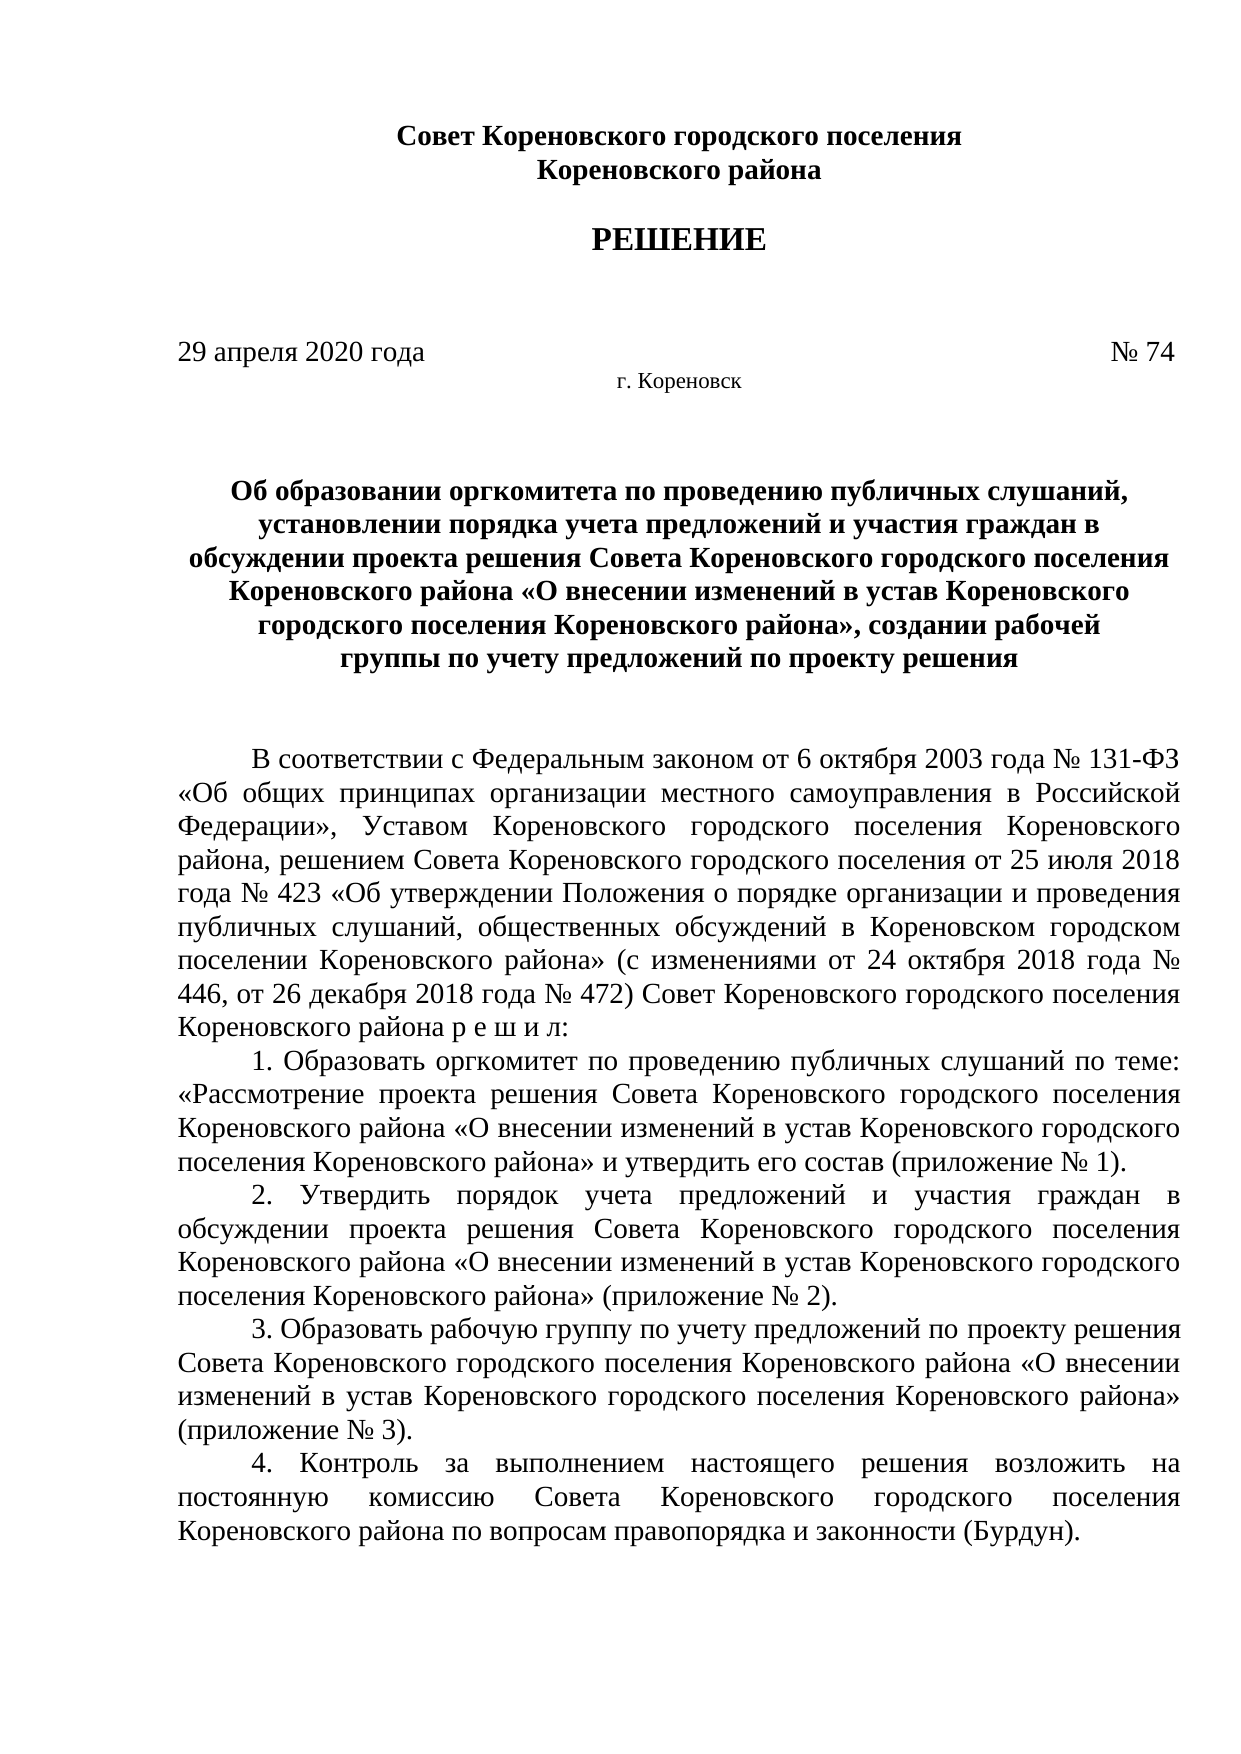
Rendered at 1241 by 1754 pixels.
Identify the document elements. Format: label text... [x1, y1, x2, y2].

text 3. Образовать рабочую группу по учету предложений по проекту решения Совета Кореновского городского поселения Кореновского района «О внесении изменений в устав Кореновского городского поселения Кореновского района» (приложение № 3). [177, 1311, 1181, 1446]
text РЕШЕНИЕ [177, 219, 1181, 257]
text группы по учету предложений по проекту решения [177, 641, 1181, 674]
text г. Кореновск [177, 367, 1181, 394]
text 2. Утвердить порядок учета предложений и участия граждан в обсуждении проекта решения Совета Кореновского городского поселения Кореновского района «О внесении изменений в устав Кореновского городского поселения Кореновского района» (приложение № 2). [177, 1177, 1181, 1311]
text 1. Образовать оргкомитет по проведению публичных слушаний по теме: «Рассмотрение проекта решения Совета Кореновского городского поселения Кореновского района «О внесении изменений в устав Кореновского городского поселения Кореновского района» и утвердить его состав (приложение № 1). [177, 1043, 1181, 1177]
text 4. Контроль за выполнением настоящего решения возложить на постоянную комиссию Совета Кореновского городского поселения Кореновского района по вопросам правопорядка и законности (Бурдун). [177, 1446, 1181, 1546]
text Об образовании оргкомитета по проведению публичных слушаний, установлении порядка учета предложений и участия граждан в обсуждении проекта решения Совета Кореновского городского поселения Кореновского района «О внесении изменений в устав Кореновского городского поселения Кореновского района», создании рабочей [177, 473, 1181, 641]
text Совет Кореновского городского поселения [177, 118, 1181, 152]
text В соответствии с Федеральным законом от 6 октября 2003 года № 131-ФЗ «Об общих принципах организации местного самоуправления в Российской Федерации», Уставом Кореновского городского поселения Кореновского района, решением Совета Кореновского городского поселения от 25 июля 2018 года № 423 «Об утверждении Положения о порядке организации и проведения публичных слушаний, общественных обсуждений в Кореновском городском поселении Кореновского района» (с изменениями от 24 октября 2018 года № 446, от 26 декабря 2018 года № 472) Совет Кореновского городского поселения Кореновского района р е ш и л: [177, 741, 1181, 1043]
text 29 апреля 2020 года № 74 [177, 334, 1181, 367]
text Кореновского района [177, 152, 1181, 185]
